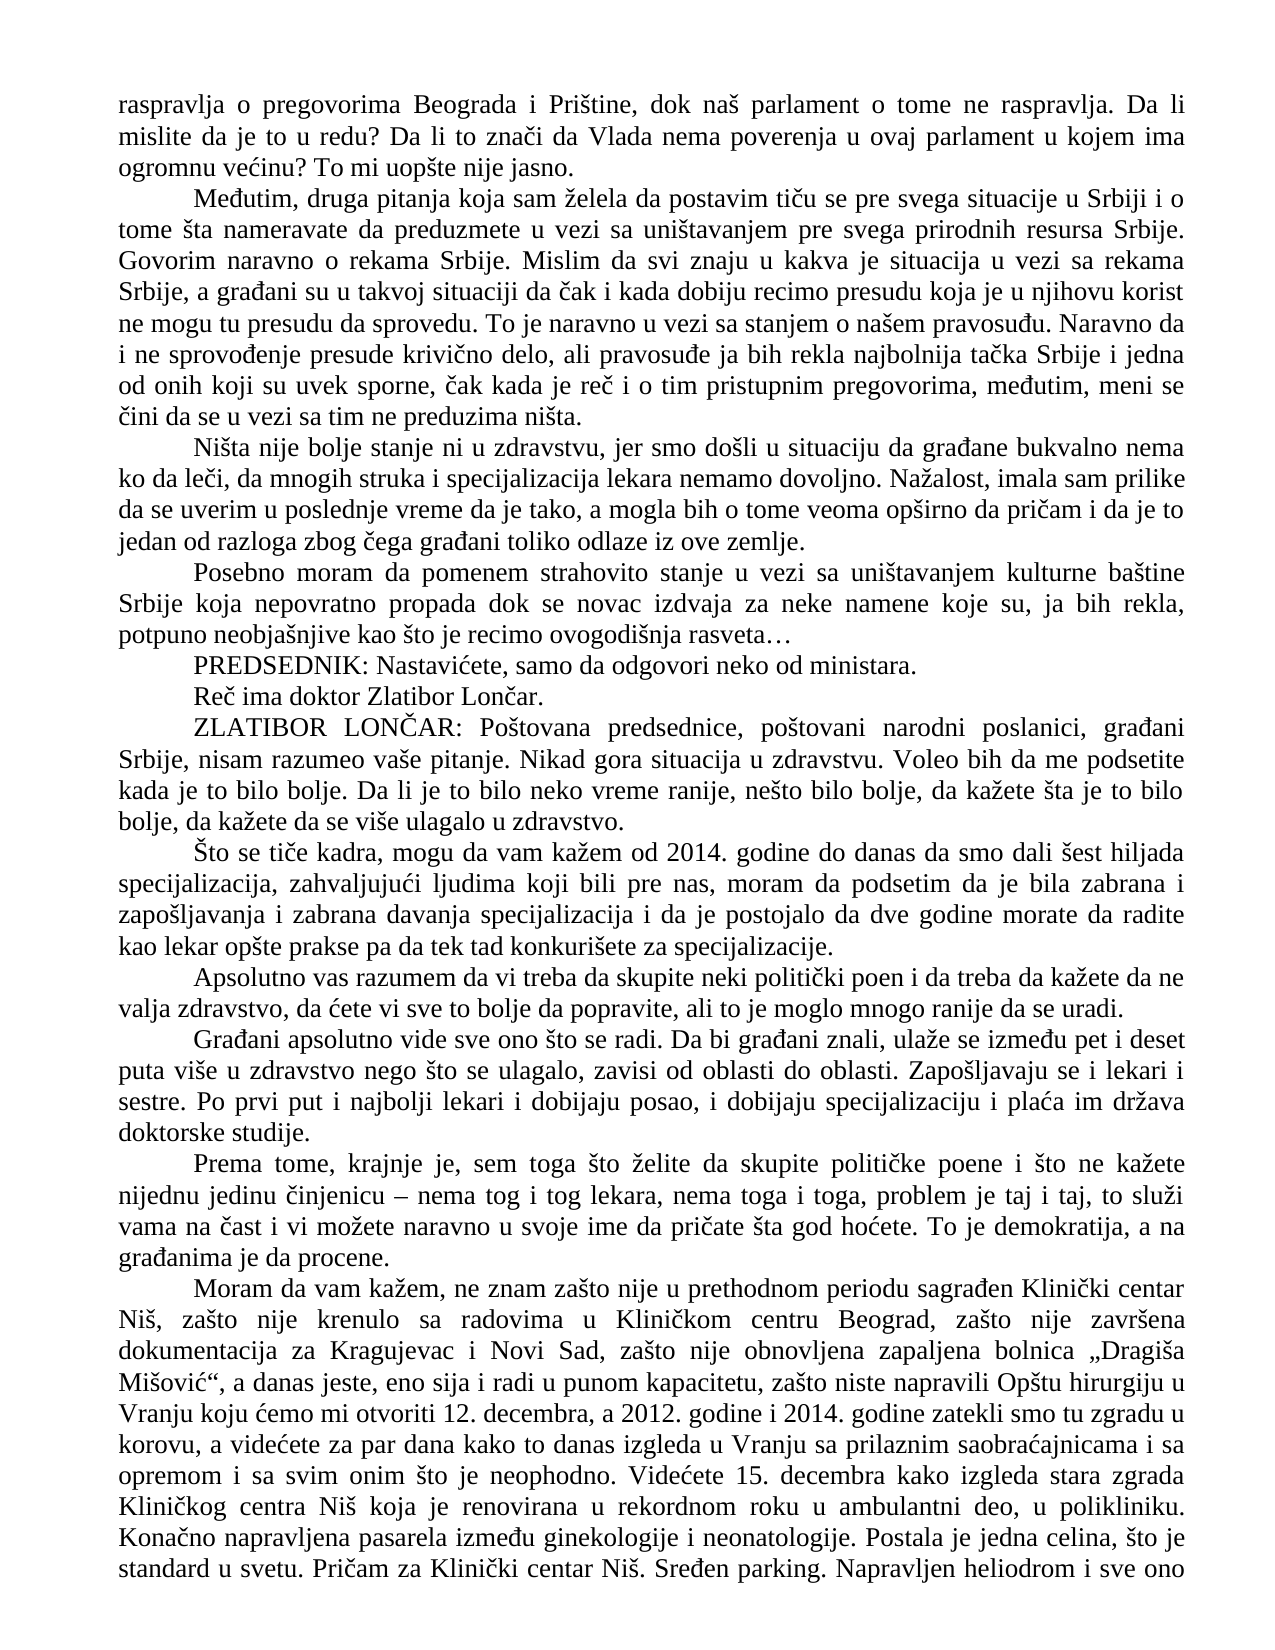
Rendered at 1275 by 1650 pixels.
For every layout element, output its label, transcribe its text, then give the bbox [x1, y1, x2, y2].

text Posebno moram da pomenem strahovito stanje u vezi sa uništavanjem kulturne baštine Srbije koja nepovratno propada dok se novac izdvaja za neke namene koje su, ja bih rekla, potpuno neobjašnjive kao što je recimo ovogodišnja rasveta… [118, 556, 1186, 649]
text ZLATIBOR LONČAR: Poštovana predsednice, poštovani narodni poslanici, građani Srbije, nisam razumeo vaše pitanje. Nikad gora situacija u zdravstvu. Voleo bih da me podsetite kada je to bilo bolje. Da li je to bilo neko vreme ranije, nešto bilo bolje, da kažete šta je to bilo bolje, da kažete da se više ulagalo u zdravstvo. [118, 712, 1186, 836]
text Ništa nije bolje stanje ni u zdravstvu, jer smo došli u situaciju da građane bukvalno nema ko da leči, da mnogih struka i specijalizacija lekara nemamo dovoljno. Nažalost, imala sam prilike da se uverim u poslednje vreme da je tako, a mogla bih o tome veoma opširno da pričam i da je to jedan od razloga zbog čega građani toliko odlaze iz ove zemlje. [118, 431, 1186, 556]
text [118, 1272, 1186, 1584]
text Što se tiče kadra, mogu da vam kažem od 2014. godine do danas da smo dali šest hiljada specijalizacija, zahvaljujući ljudima koji bili pre nas, moram da podsetim da je bila zabrana i zapošljavanja i zabrana davanja specijalizacija i da je postojalo da dve godine morate da radite kao lekar opšte prakse pa da tek tad konkurišete za specijalizacije. [118, 836, 1186, 961]
text Prema tome, krajnje je, sem toga što želite da skupite političke poene i što ne kažete nijednu jedinu činjenicu – nema tog i tog lekara, nema toga i toga, problem je taj i taj, to služi vama na čast i vi možete naravno u svoje ime da pričate šta god hoćete. To je demokratija, a na građanima je da procene. [118, 1148, 1186, 1272]
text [118, 89, 1186, 182]
text PREDSEDNIK: Nastavićete, samo da odgovori neko od ministara. [118, 649, 1186, 680]
text Građani apsolutno vide sve ono što se radi. Da bi građani znali, ulaže se između pet i deset puta više u zdravstvo nego što se ulagalo, zavisi od oblasti do oblasti. Zapošljavaju se i lekari i sestre. Po prvi put i najbolji lekari i dobijaju posao, i dobijaju specijalizaciju i plaća im država doktorske studije. [118, 1023, 1186, 1148]
text Reč ima doktor Zlatibor Lončar. [118, 680, 1186, 712]
text Međutim, druga pitanja koja sam želela da postavim tiču se pre svega situacije u Srbiji i o tome šta nameravate da preduzmete u vezi sa uništavanjem pre svega prirodnih resursa Srbije. Govorim naravno o rekama Srbije. Mislim da svi znaju u kakva je situacija u vezi sa rekama Srbije, a građani su u takvoj situaciji da čak i kada dobiju recimo presudu koja je u njihovu korist ne mogu tu presudu da sprovedu. To je naravno u vezi sa stanjem o našem pravosuđu. Naravno da i ne sprovođenje presude krivično delo, ali pravosuđe ja bih rekla najbolnija tačka Srbije i jedna od onih koji su uvek sporne, čak kada je reč i o tim pristupnim pregovorima, međutim, meni se čini da se u vezi sa tim ne preduzima ništa. [118, 182, 1186, 431]
text Apsolutno vas razumem da vi treba da skupite neki politički poen i da treba da kažete da ne valja zdravstvo, da ćete vi sve to bolje da popravite, ali to je moglo mnogo ranije da se uradi. [118, 961, 1186, 1023]
